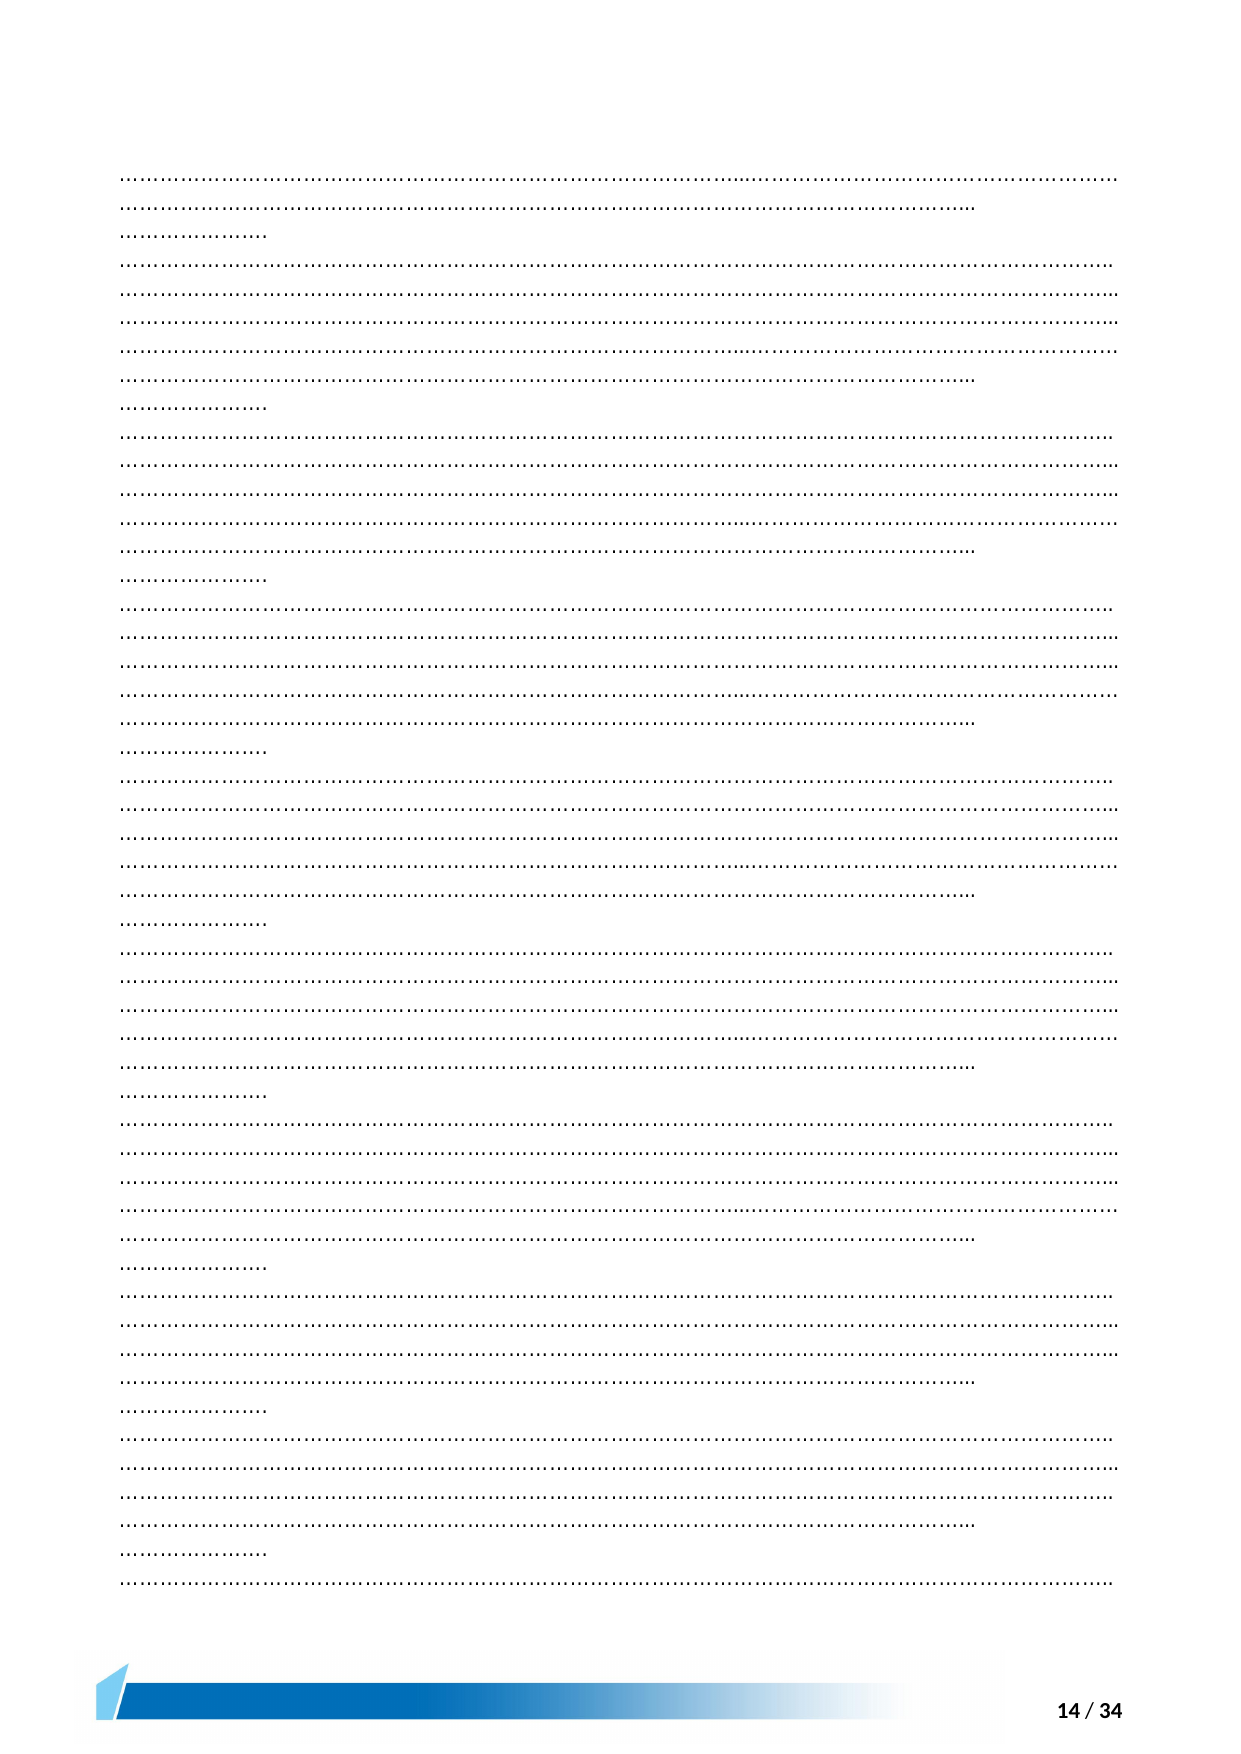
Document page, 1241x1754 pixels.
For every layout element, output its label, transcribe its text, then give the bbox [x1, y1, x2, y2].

text ………………………………………………………………………………...……………………………………………… [118, 846, 1122, 874]
text ……………………………………………………………………………………………………………...………………….………………………………………………………………………………………………………………………………..………………………………………………………………………………………………………………………………...………………………………………………………………………………………………………………………………... [118, 1046, 1122, 1189]
text ……………………………………………………………………………………………………………...………………….………………………………………………………………………………………………………………………………..………………………………………………………………………………………………………………………………...………………………………………………………………………………………………………………………………... [118, 874, 1122, 1017]
text ………………………………………………………………………………...……………………………………………… [118, 502, 1122, 530]
text ……………………………………………………………………………………………………………...………………….………………………………………………………………………………………………………………………………..………………………………………………………………………………………………………………………………...………………………………………………………………………………………………………………………………... [118, 187, 1122, 330]
picture [73, 1650, 1005, 1744]
text ………………………………………………………………………………...……………………………………………… [118, 674, 1122, 702]
text ………………………………………………………………………………...……………………………………………… [118, 1017, 1122, 1046]
text ……………………………………………………………………………………………………………...………………….………………………………………………………………………………………………………………………………..………………………………………………………………………………………………………………………………...………………………………………………………………………………………………………………………………... [118, 358, 1122, 502]
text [118, 1504, 1122, 1590]
text ………………………………………………………………………………...……………………………………………… [118, 158, 1122, 187]
text ……………………………………………………………………………………………………………...………………….………………………………………………………………………………………………………………………………..………………………………………………………………………………………………………………………………...………………………………………………………………………………………………………………………………... [118, 702, 1122, 846]
text ………………………………………………………………………………...……………………………………………… [118, 1189, 1122, 1218]
text ……………………………………………………………………………………………………………...………………….………………………………………………………………………………………………………………………………..………………………………………………………………………………………………………………………………...………………………………………………………………………………………………………………………………... [118, 530, 1122, 674]
text ……………………………………………………………………………………………………………...………………….………………………………………………………………………………………………………………………………..………………………………………………………………………………………………………………………………...………………………………………………………………………………………………………………………………... [118, 1218, 1122, 1361]
text ………………………………………………………………………………...……………………………………………… [118, 330, 1122, 358]
